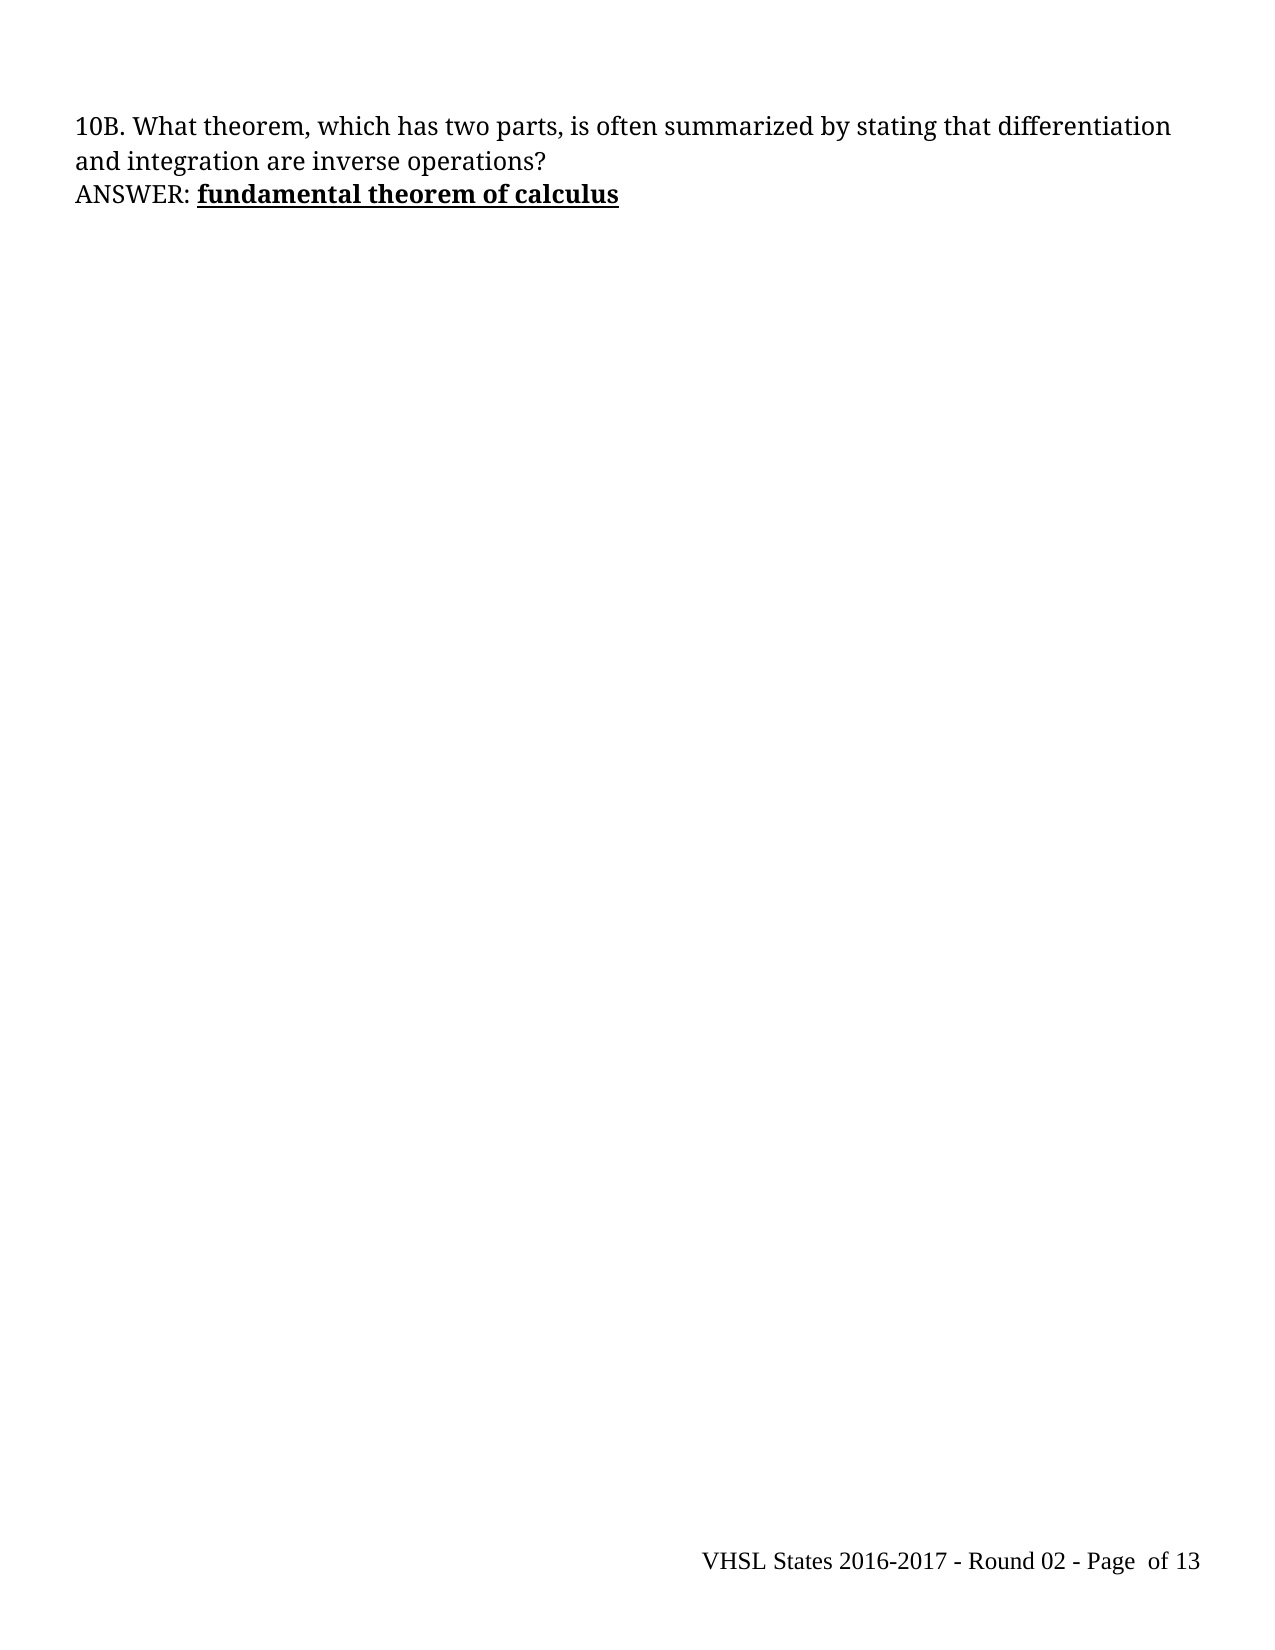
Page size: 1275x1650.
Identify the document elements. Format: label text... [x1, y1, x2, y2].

text 10B. What theorem, which has two parts, is often summarized by stating that differentiation and integration are inverse operations? ANSWER: fundamental theorem of calculus [75, 109, 1200, 211]
